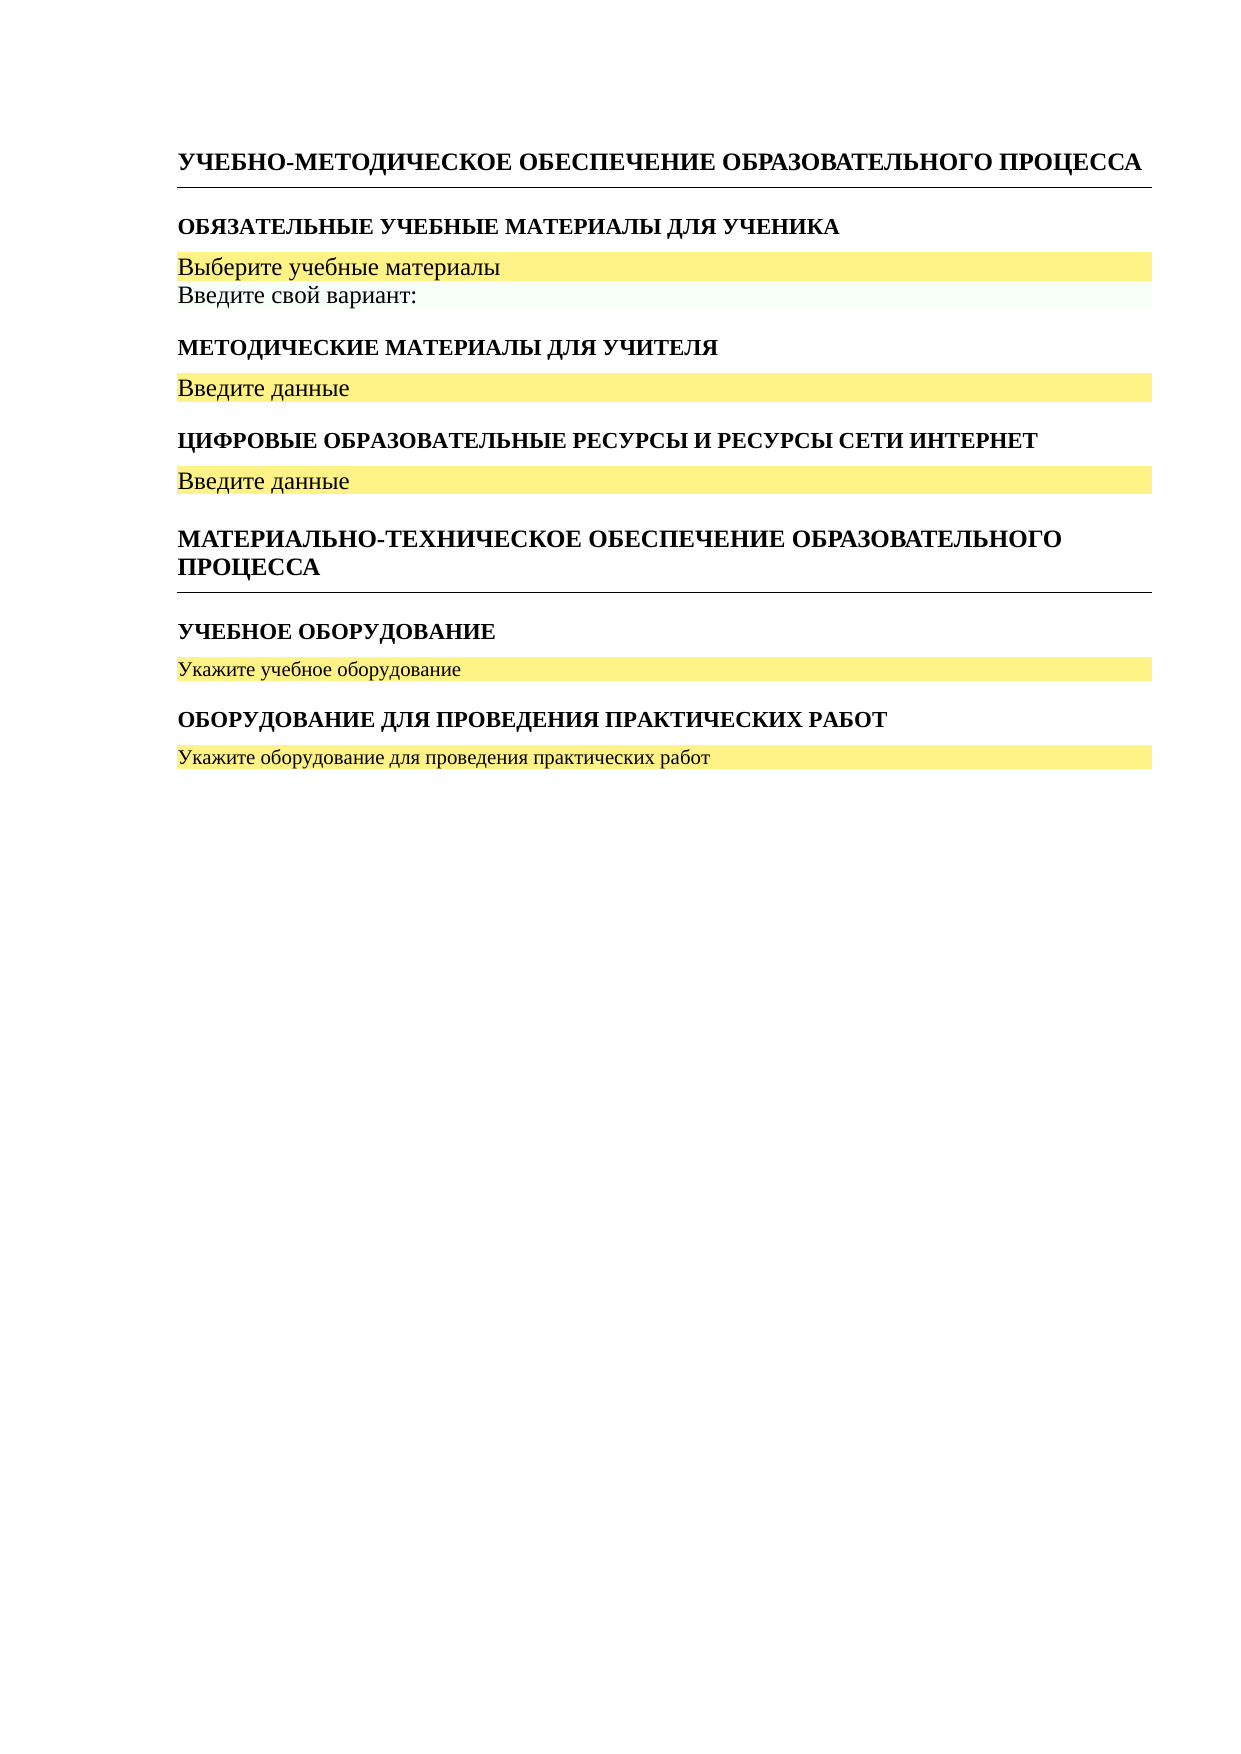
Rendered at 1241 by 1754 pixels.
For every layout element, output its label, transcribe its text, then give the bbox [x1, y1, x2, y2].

text МЕТОДИЧЕСКИЕ МАТЕРИАЛЫ ДЛЯ УЧИТЕЛЯ [177, 334, 1152, 361]
text Укажите учебное оборудование [177, 657, 1152, 681]
text ОБЯЗАТЕЛЬНЫЕ УЧЕБНЫЕ МАТЕРИАЛЫ ДЛЯ УЧЕНИКА [177, 213, 1152, 239]
text Введите данные [177, 373, 1152, 402]
text МАТЕРИАЛЬНО-ТЕХНИЧЕСКОЕ ОБЕСПЕЧЕНИЕ ОБРАЗОВАТЕЛЬНОГО ПРОЦЕССА [177, 524, 1152, 592]
text Введите данные [177, 466, 1152, 494]
text Введите свой вариант: [177, 281, 1152, 309]
text Выберите учебные материалы [177, 252, 1152, 281]
text УЧЕБНО-МЕТОДИЧЕСКОЕ ОБЕСПЕЧЕНИЕ ОБРАЗОВАТЕЛЬНОГО ПРОЦЕССА [177, 147, 1152, 187]
text УЧЕБНОЕ ОБОРУДОВАНИЕ [177, 618, 1152, 644]
text Укажите оборудование для проведения практических работ [177, 745, 1152, 769]
text ЦИФРОВЫЕ ОБРАЗОВАТЕЛЬНЫЕ РЕСУРСЫ И РЕСУРСЫ СЕТИ ИНТЕРНЕТ [177, 427, 1152, 453]
text ОБОРУДОВАНИЕ ДЛЯ ПРОВЕДЕНИЯ ПРАКТИЧЕСКИХ РАБОТ [177, 706, 1152, 732]
